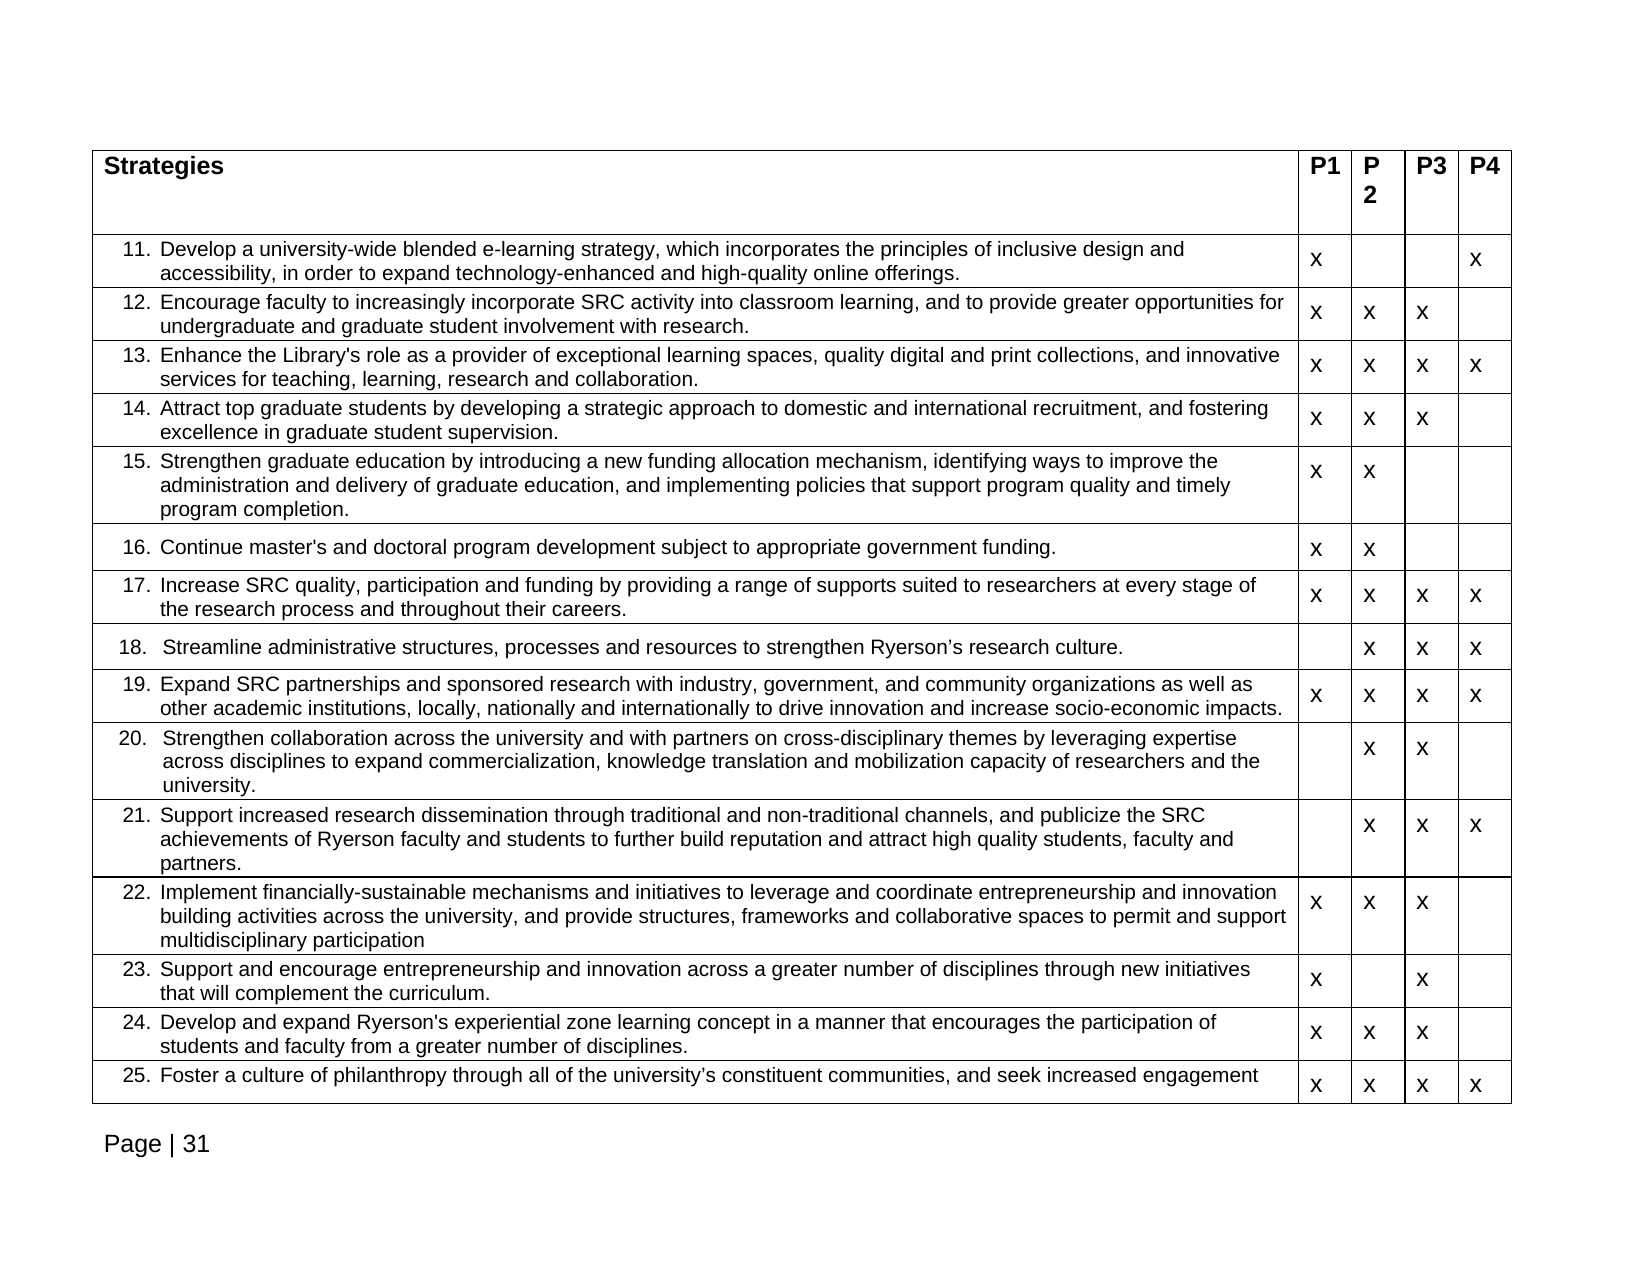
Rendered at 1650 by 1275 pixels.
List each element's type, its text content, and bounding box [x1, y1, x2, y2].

table_cell [1352, 955, 1404, 1007]
table_cell x [1406, 1008, 1458, 1060]
table_cell Support and encourage entrepreneurship and innovation across a greater number of disciplines through new initiatives that will complement the curriculum. [93, 955, 1298, 1007]
table_cell Strengthen collaboration across the university and with partners on cross-disciplinary themes by leveraging expertise across disciplines to expand commercialization, knowledge translation and mobilization capacity of researchers and the university. [93, 723, 1298, 799]
table_cell x [1459, 1061, 1511, 1102]
table_cell x [1352, 800, 1404, 876]
table_cell Encourage faculty to increasingly incorporate SRC activity into classroom learning, and to provide greater opportunities for undergraduate and graduate student involvement with research. [93, 288, 1298, 340]
table_cell Streamline administrative structures, processes and resources to strengthen Ryerson’s research culture. [93, 624, 1298, 669]
table_cell [1406, 447, 1458, 523]
table_cell Support increased research dissemination through traditional and non-traditional channels, and publicize the SRC achievements of Ryerson faculty and students to further build reputation and attract high quality students, faculty and partners. [93, 800, 1298, 876]
table_cell x [1299, 1008, 1351, 1060]
table_cell Enhance the Library's role as a provider of exceptional learning spaces, quality digital and print collections, and innovative services for teaching, learning, research and collaboration. [93, 341, 1298, 393]
table_cell x [1352, 624, 1404, 669]
table_cell [1299, 624, 1351, 669]
table_cell [1299, 800, 1351, 876]
table_header P3 [1406, 151, 1458, 233]
table_cell x [1352, 723, 1404, 799]
table_cell x [1299, 878, 1351, 953]
table_cell x [1299, 394, 1351, 446]
table_cell x [1299, 955, 1351, 1007]
table_cell x [1459, 235, 1511, 287]
table_cell x [1299, 288, 1351, 340]
table_cell x [1459, 571, 1511, 623]
table_cell x [1352, 1008, 1404, 1060]
table_cell x [1459, 624, 1511, 669]
table_cell [1459, 878, 1511, 953]
table_cell [1459, 447, 1511, 523]
table_cell x [1352, 524, 1404, 569]
table_cell x [1352, 394, 1404, 446]
table_cell [1459, 288, 1511, 340]
table_cell x [1406, 670, 1458, 722]
table_cell Expand SRC partnerships and sponsored research with industry, government, and community organizations as well as other academic institutions, locally, nationally and internationally to drive innovation and increase socio-economic impacts. [93, 670, 1298, 722]
table_cell x [1299, 1061, 1351, 1102]
table_cell [1299, 723, 1351, 799]
table_cell Develop and expand Ryerson's experiential zone learning concept in a manner that encourages the participation of students and faculty from a greater number of disciplines. [93, 1008, 1298, 1060]
table_cell x [1406, 723, 1458, 799]
table_cell x [1352, 341, 1404, 393]
table_cell x [1352, 878, 1404, 953]
table_cell x [1459, 341, 1511, 393]
table_cell x [1406, 624, 1458, 669]
table_cell x [1299, 235, 1351, 287]
table_cell Increase SRC quality, participation and funding by providing a range of supports suited to researchers at every stage of the research process and throughout their careers. [93, 571, 1298, 623]
table_header P4 [1459, 151, 1511, 233]
table_cell x [1406, 571, 1458, 623]
table_cell x [1352, 447, 1404, 523]
table_header P1 [1299, 151, 1351, 233]
table_cell x [1406, 394, 1458, 446]
table_cell x [1406, 878, 1458, 953]
table_cell [1459, 394, 1511, 446]
table_cell x [1459, 800, 1511, 876]
table_cell x [1406, 955, 1458, 1007]
table_cell x [1352, 670, 1404, 722]
table_cell [1406, 235, 1458, 287]
table_cell x [1299, 670, 1351, 722]
table_cell x [1406, 800, 1458, 876]
table_cell Develop a university-wide blended e-learning strategy, which incorporates the principles of inclusive design and accessibility, in order to expand technology-enhanced and high-quality online offerings. [93, 235, 1298, 287]
table_header Strategies [93, 151, 1298, 233]
table_cell x [1299, 341, 1351, 393]
table_cell [1352, 235, 1404, 287]
table_cell Continue master's and doctoral program development subject to appropriate government funding. [93, 524, 1298, 569]
table_cell x [1299, 571, 1351, 623]
table_cell Implement financially-sustainable mechanisms and initiatives to leverage and coordinate entrepreneurship and innovation building activities across the university, and provide structures, frameworks and collaborative spaces to permit and support multidisciplinary participation [93, 878, 1298, 953]
table_cell x [1352, 1061, 1404, 1102]
table_cell x [1459, 670, 1511, 722]
table_cell x [1406, 1061, 1458, 1102]
table_cell x [1299, 524, 1351, 569]
table_cell x [1352, 288, 1404, 340]
table_cell x [1406, 288, 1458, 340]
table_cell [1459, 723, 1511, 799]
table_cell x [1299, 447, 1351, 523]
table_cell x [1406, 341, 1458, 393]
table_cell [1406, 524, 1458, 569]
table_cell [93, 1061, 1298, 1102]
table_cell [1459, 1008, 1511, 1060]
table_cell [1459, 524, 1511, 569]
table_cell Attract top graduate students by developing a strategic approach to domestic and international recruitment, and fostering excellence in graduate student supervision. [93, 394, 1298, 446]
table_cell Strengthen graduate education by introducing a new funding allocation mechanism, identifying ways to improve the administration and delivery of graduate education, and implementing policies that support program quality and timely program completion. [93, 447, 1298, 523]
table_header P2 [1352, 151, 1404, 233]
table_cell [1459, 955, 1511, 1007]
table_cell x [1352, 571, 1404, 623]
